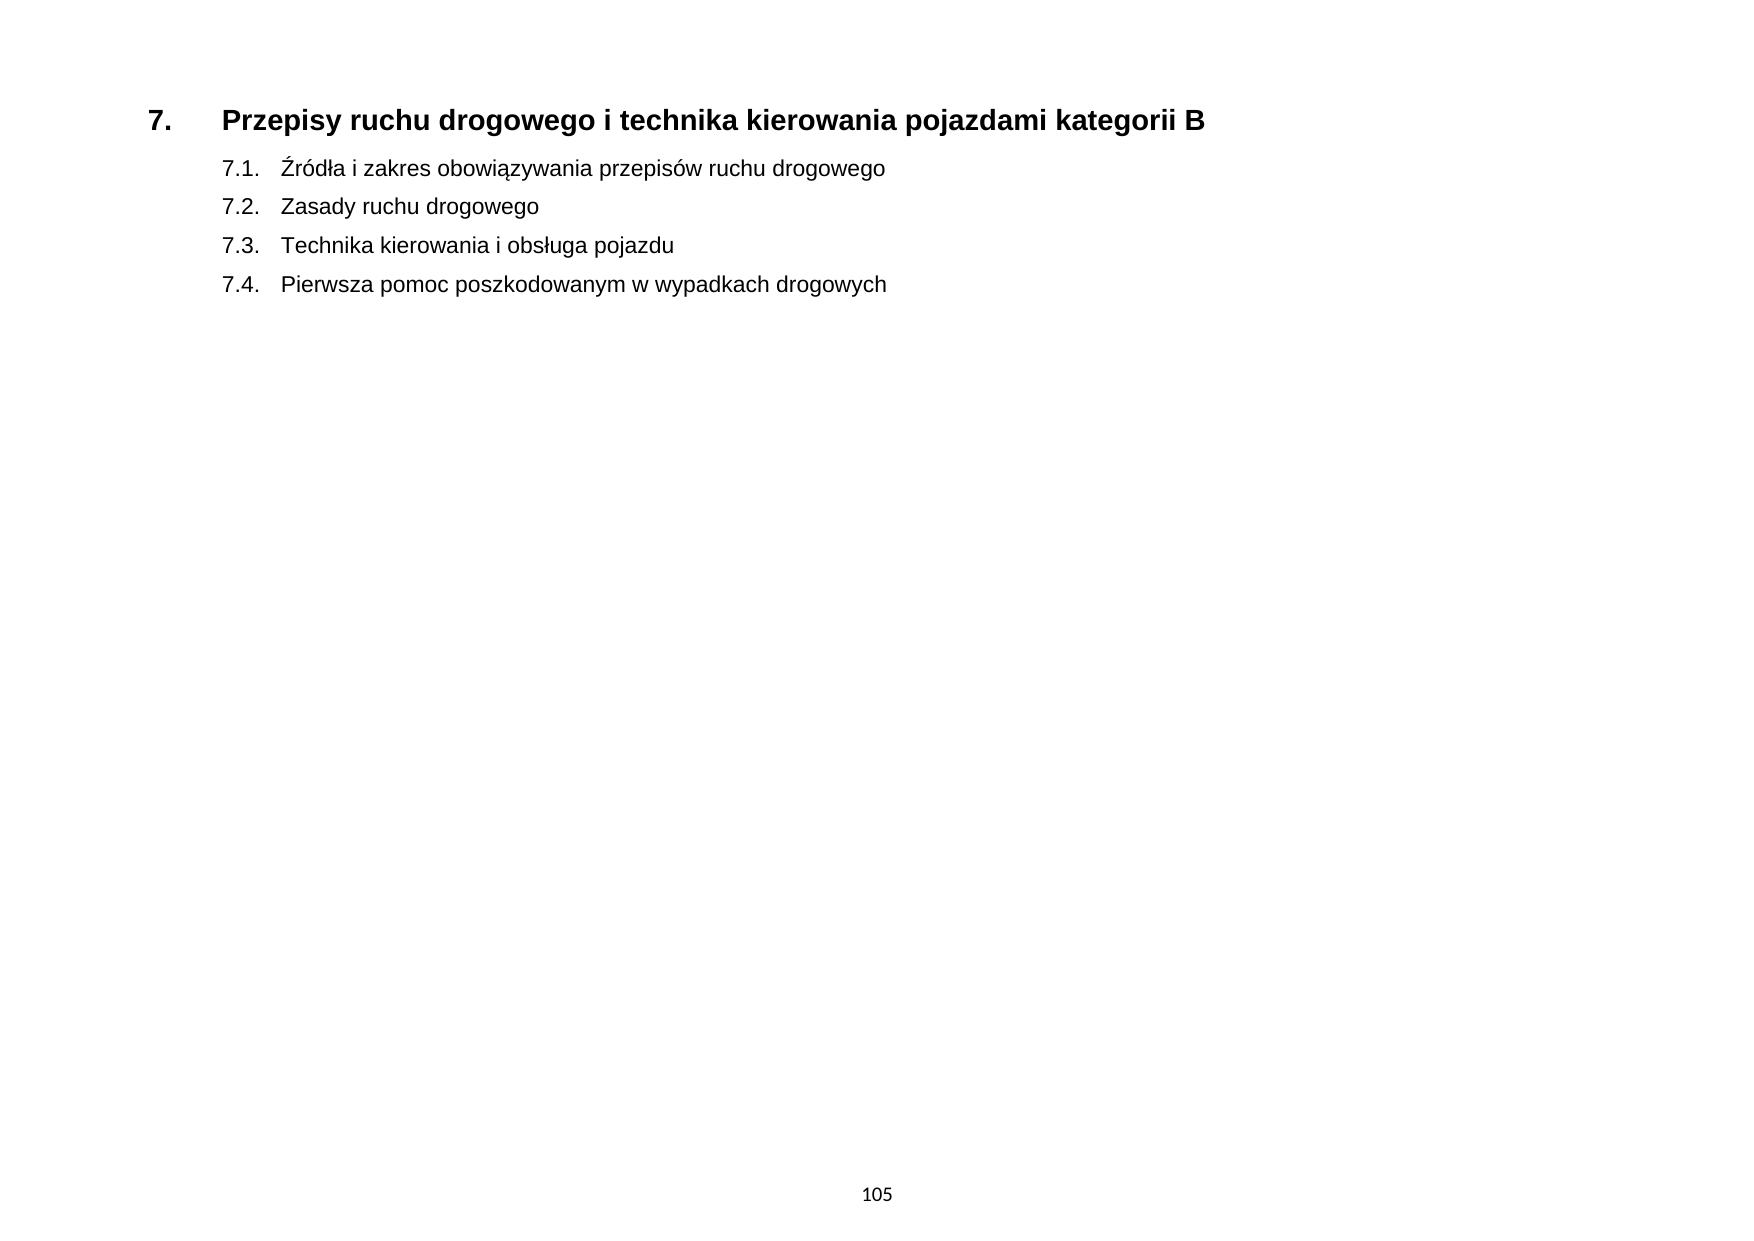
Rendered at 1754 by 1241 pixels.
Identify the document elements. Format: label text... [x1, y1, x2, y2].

text 7.2. Zasady ruchu drogowego [222, 193, 1606, 220]
text 7.1. Źródła i zakres obowiązywania przepisów ruchu drogowego [222, 154, 1606, 181]
text 7.3. Technika kierowania i obsługa pojazdu [222, 232, 1606, 258]
text 7.4. Pierwsza pomoc poszkodowanym w wypadkach drogowych [222, 271, 1606, 297]
text 7. Przepisy ruchu drogowego i technika kierowania pojazdami kategorii B [148, 103, 1606, 137]
